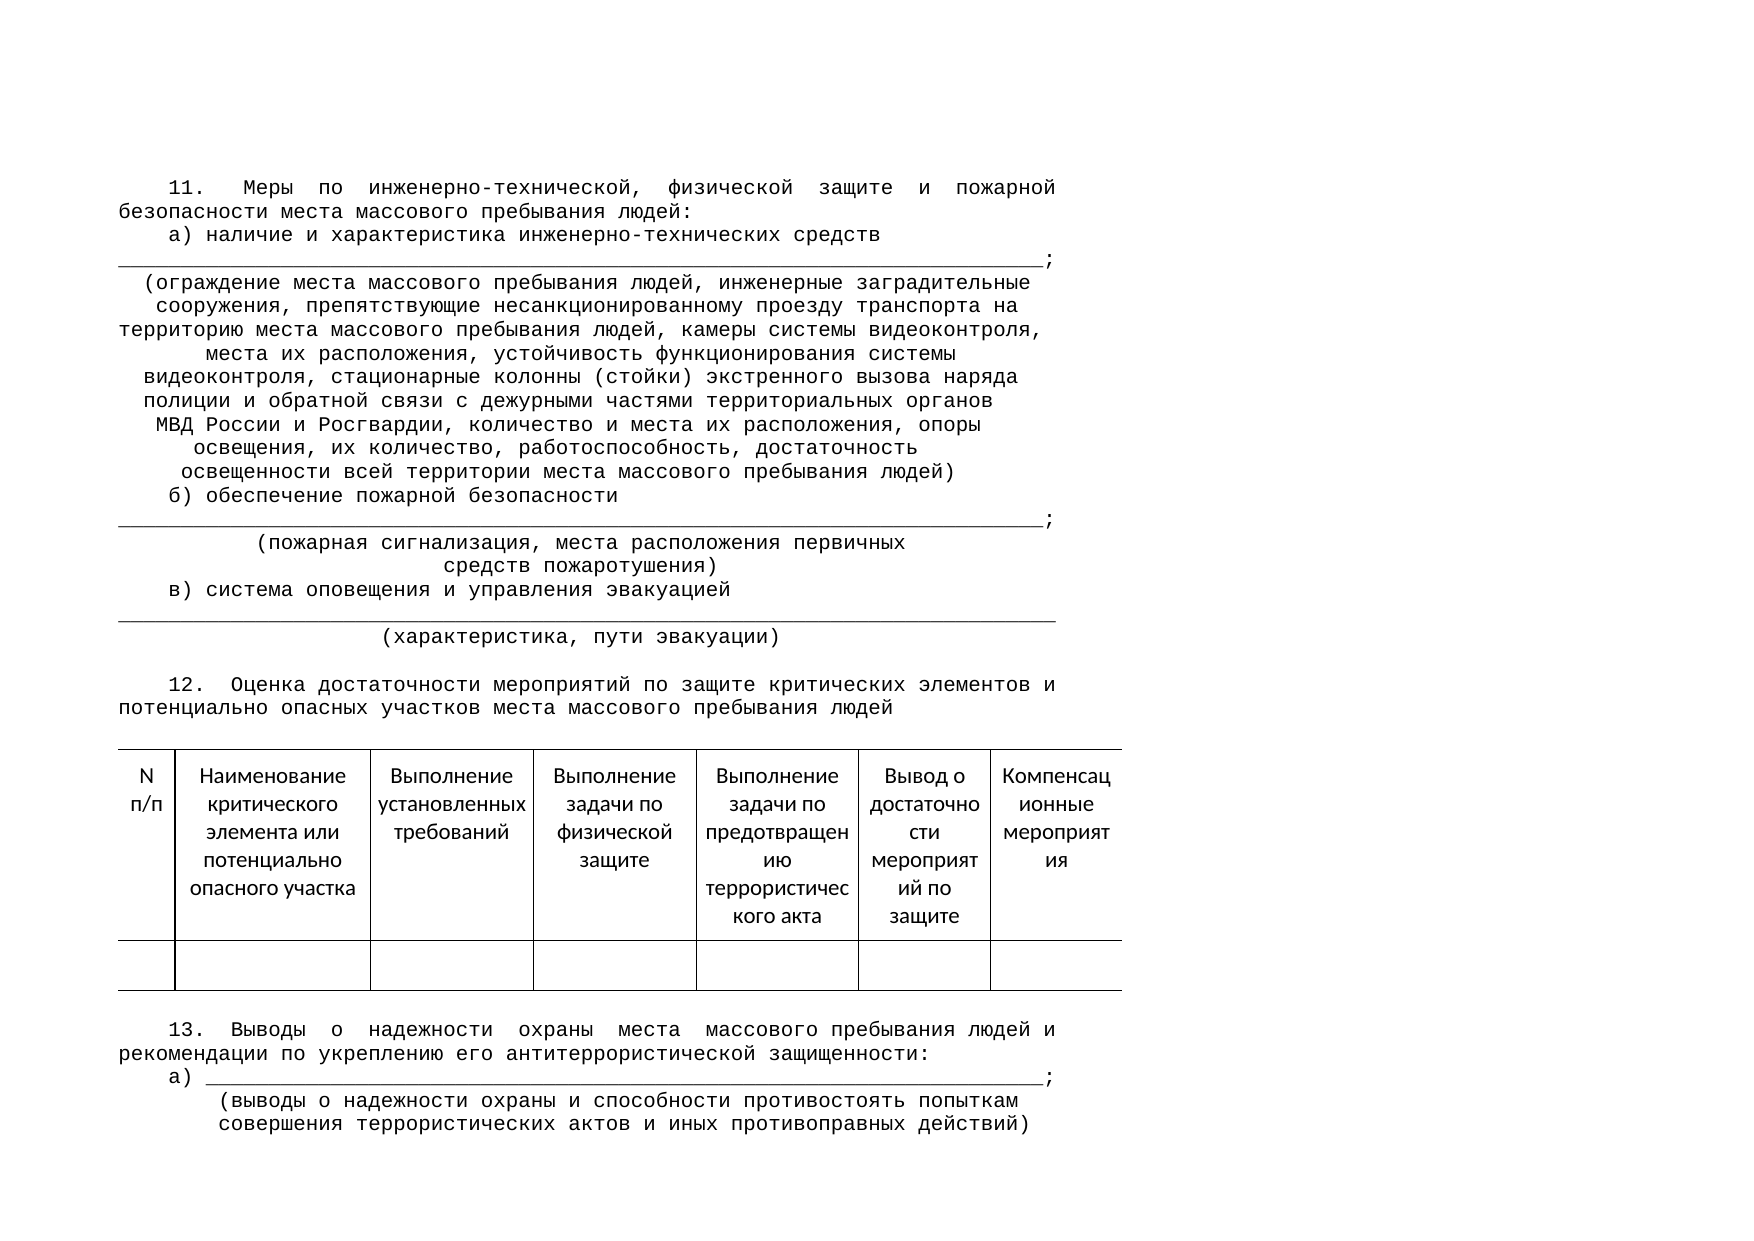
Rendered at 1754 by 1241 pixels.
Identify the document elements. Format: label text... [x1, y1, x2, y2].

table_cell [534, 941, 696, 990]
table_header Компенсационные мероприятия [991, 750, 1122, 939]
text в) система оповещения и управления эвакуацией [118, 579, 1636, 603]
table_header Вывод о достаточности мероприятий по защите [859, 750, 990, 939]
table_cell [859, 941, 990, 990]
text ___________________________________________________________________________ [118, 603, 1636, 626]
text __________________________________________________________________________; [118, 508, 1636, 532]
text МВД России и Росгвардии, количество и места их расположения, опоры [118, 414, 1636, 437]
text места их расположения, устойчивость функционирования системы [118, 343, 1636, 366]
text (пожарная сигнализация, места расположения первичных [118, 532, 1636, 556]
text 11. Меры по инженерно-технической, физической защите и пожарной [118, 177, 1636, 201]
table_header Наименование критического элемента или потенциально опасного участка [176, 750, 370, 939]
text освещения, их количество, работоспособность, достаточность [118, 437, 1636, 461]
text совершения террористических актов и иных противоправных действий) [118, 1113, 1636, 1137]
table_cell [991, 941, 1122, 990]
table_header N п/п [118, 750, 174, 939]
text видеоконтроля, стационарные колонны (стойки) экстренного вызова наряда [118, 366, 1636, 390]
table_cell [118, 941, 174, 990]
text потенциально опасных участков места массового пребывания людей [118, 697, 1636, 721]
text сооружения, препятствующие несанкционированному проезду транспорта на [118, 295, 1636, 319]
text а) ___________________________________________________________________; [118, 1066, 1636, 1090]
table_header Выполнение задачи по предотвращению террористического акта [697, 750, 858, 939]
table_cell [697, 941, 858, 990]
text (ограждение места массового пребывания людей, инженерные заградительные [118, 272, 1636, 295]
text __________________________________________________________________________; [118, 248, 1636, 272]
table_cell [176, 941, 370, 990]
text а) наличие и характеристика инженерно-технических средств [118, 224, 1636, 248]
text б) обеспечение пожарной безопасности [118, 484, 1636, 508]
text рекомендации по укреплению его антитеррористической защищенности: [118, 1042, 1636, 1066]
table_header Выполнение установленных требований [371, 750, 533, 939]
text освещенности всей территории места массового пребывания людей) [118, 461, 1636, 484]
text (характеристика, пути эвакуации) [118, 626, 1636, 650]
text 13. Выводы о надежности охраны места массового пребывания людей и [118, 1019, 1636, 1042]
text (выводы о надежности охраны и способности противостоять попыткам [118, 1090, 1636, 1113]
text 12. Оценка достаточности мероприятий по защите критических элементов и [118, 674, 1636, 697]
text средств пожаротушения) [118, 556, 1636, 579]
table_header Выполнение задачи по физической защите [534, 750, 696, 939]
table_cell [371, 941, 533, 990]
text территорию места массового пребывания людей, камеры системы видеоконтроля, [118, 319, 1636, 343]
text безопасности места массового пребывания людей: [118, 201, 1636, 224]
text полиции и обратной связи с дежурными частями территориальных органов [118, 390, 1636, 414]
